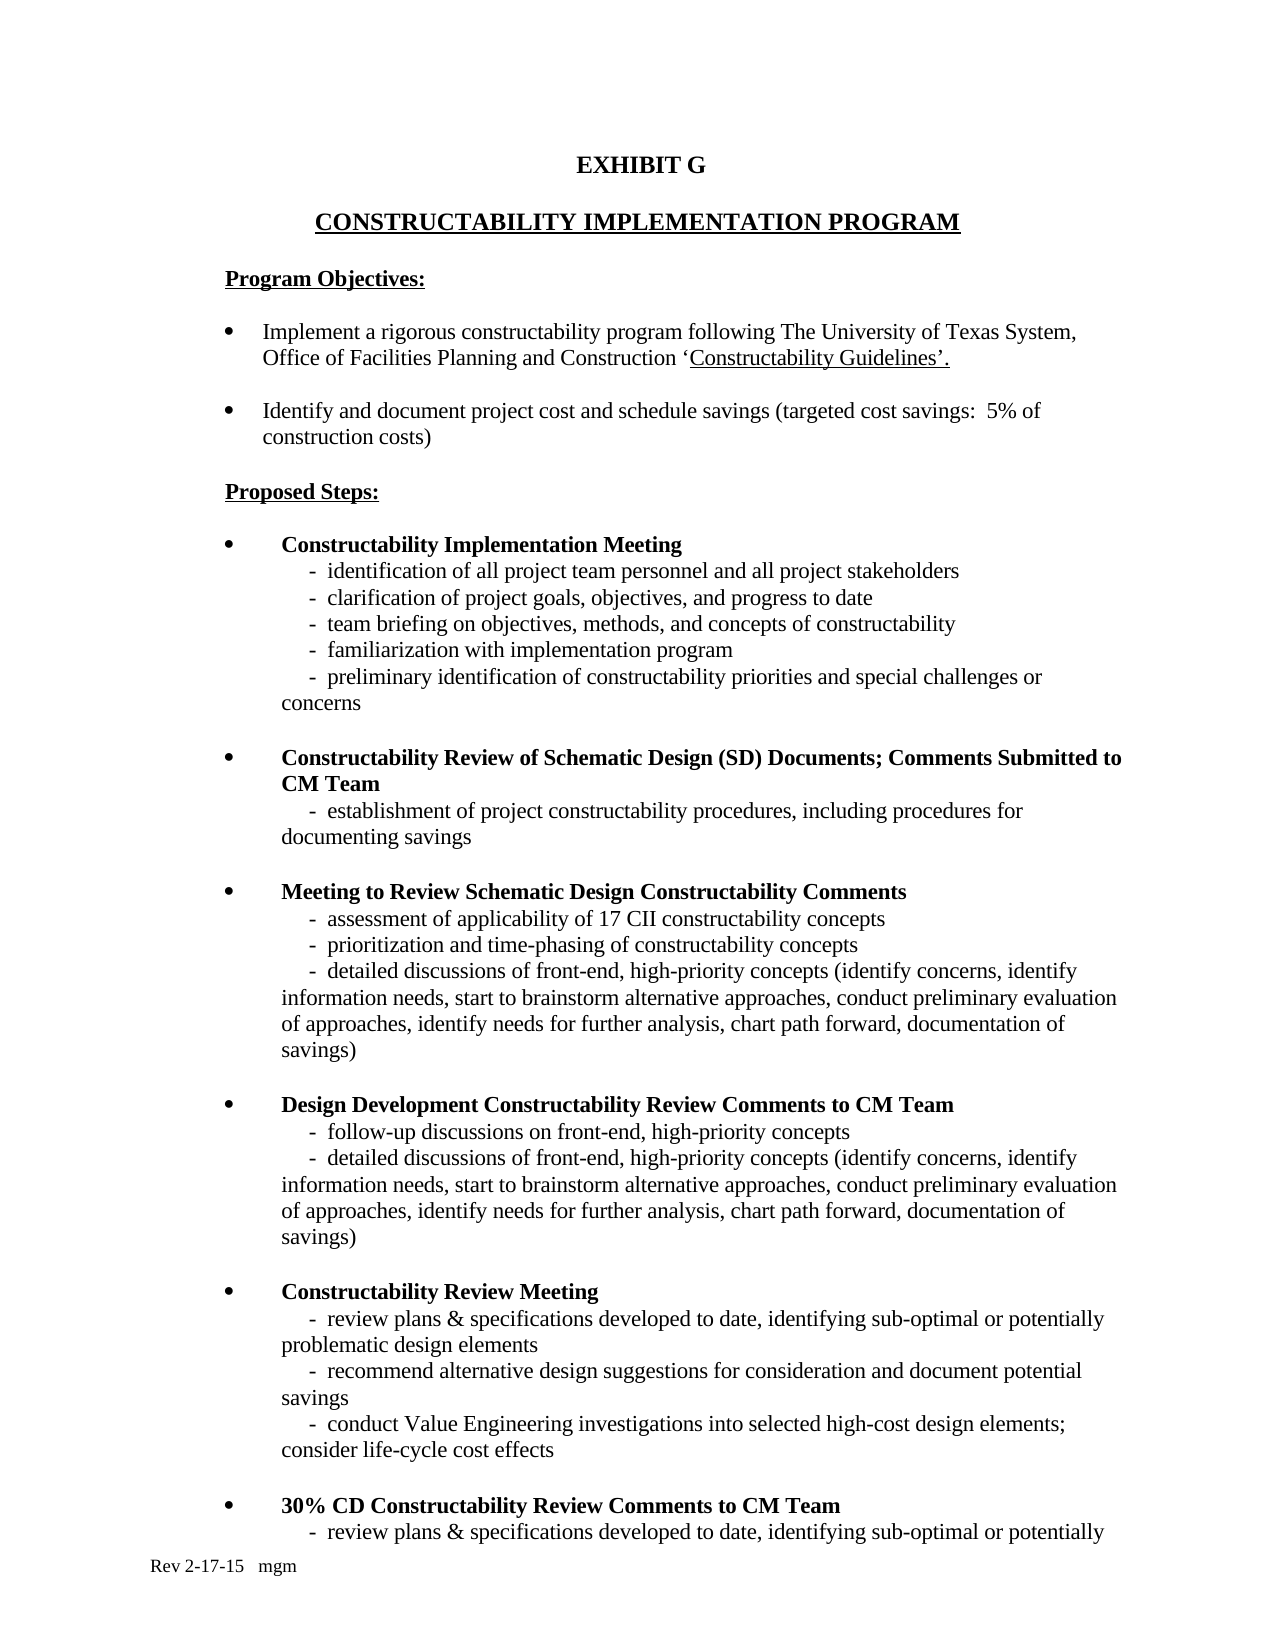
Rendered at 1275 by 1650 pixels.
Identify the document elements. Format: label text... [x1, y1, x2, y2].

list Meeting to Review Schematic Design Constructability Comments - assessment of applicability of 17 CII constructability concepts - prioritization and time-phasing of constructability concepts - detailed discussions of front-end, high-priority concepts (identify concerns, identify information needs, start to brainstorm alternative approaches, conduct preliminary evaluation of approaches, identify needs for further analysis, chart path forward, documentation of savings) [225, 878, 1125, 1092]
list Identify and document project cost and schedule savings (targeted cost savings: 5% of construction costs) [225, 397, 1125, 478]
list Constructability Review of Schematic Design (SD) Documents; Comments Submitted to CM Team - establishment of project constructability procedures, including procedures for documenting savings [225, 744, 1125, 878]
list Implement a rigorous constructability program following The University of Texas System, Office of Facilities Planning and Construction ‘Constructability Guidelines’. [225, 318, 1125, 370]
text CONSTRUCTABILITY IMPLEMENTATION PROGRAM [150, 207, 1125, 236]
subtitle EXHIBIT G [150, 150, 1132, 179]
list Constructability Review Meeting - review plans & specifications developed to date, identifying sub-optimal or potentially problematic design elements - recommend alternative design suggestions for consideration and document potential savings - conduct Value Engineering investigations into selected high-cost design elements; consider life-cycle cost effects [225, 1278, 1125, 1492]
text Proposed Steps: [225, 478, 1125, 504]
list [225, 1492, 1125, 1544]
list Constructability Implementation Meeting - identification of all project team personnel and all project stakeholders - clarification of project goals, objectives, and progress to date - team briefing on objectives, methods, and concepts of constructability - familiarization with implementation program - preliminary identification of constructability priorities and special challenges or concerns [225, 531, 1125, 744]
list Design Development Constructability Review Comments to CM Team - follow-up discussions on front-end, high-priority concepts - detailed discussions of front-end, high-priority concepts (identify concerns, identify information needs, start to brainstorm alternative approaches, conduct preliminary evaluation of approaches, identify needs for further analysis, chart path forward, documentation of savings) [225, 1092, 1125, 1278]
text Program Objectives: [225, 265, 1125, 291]
